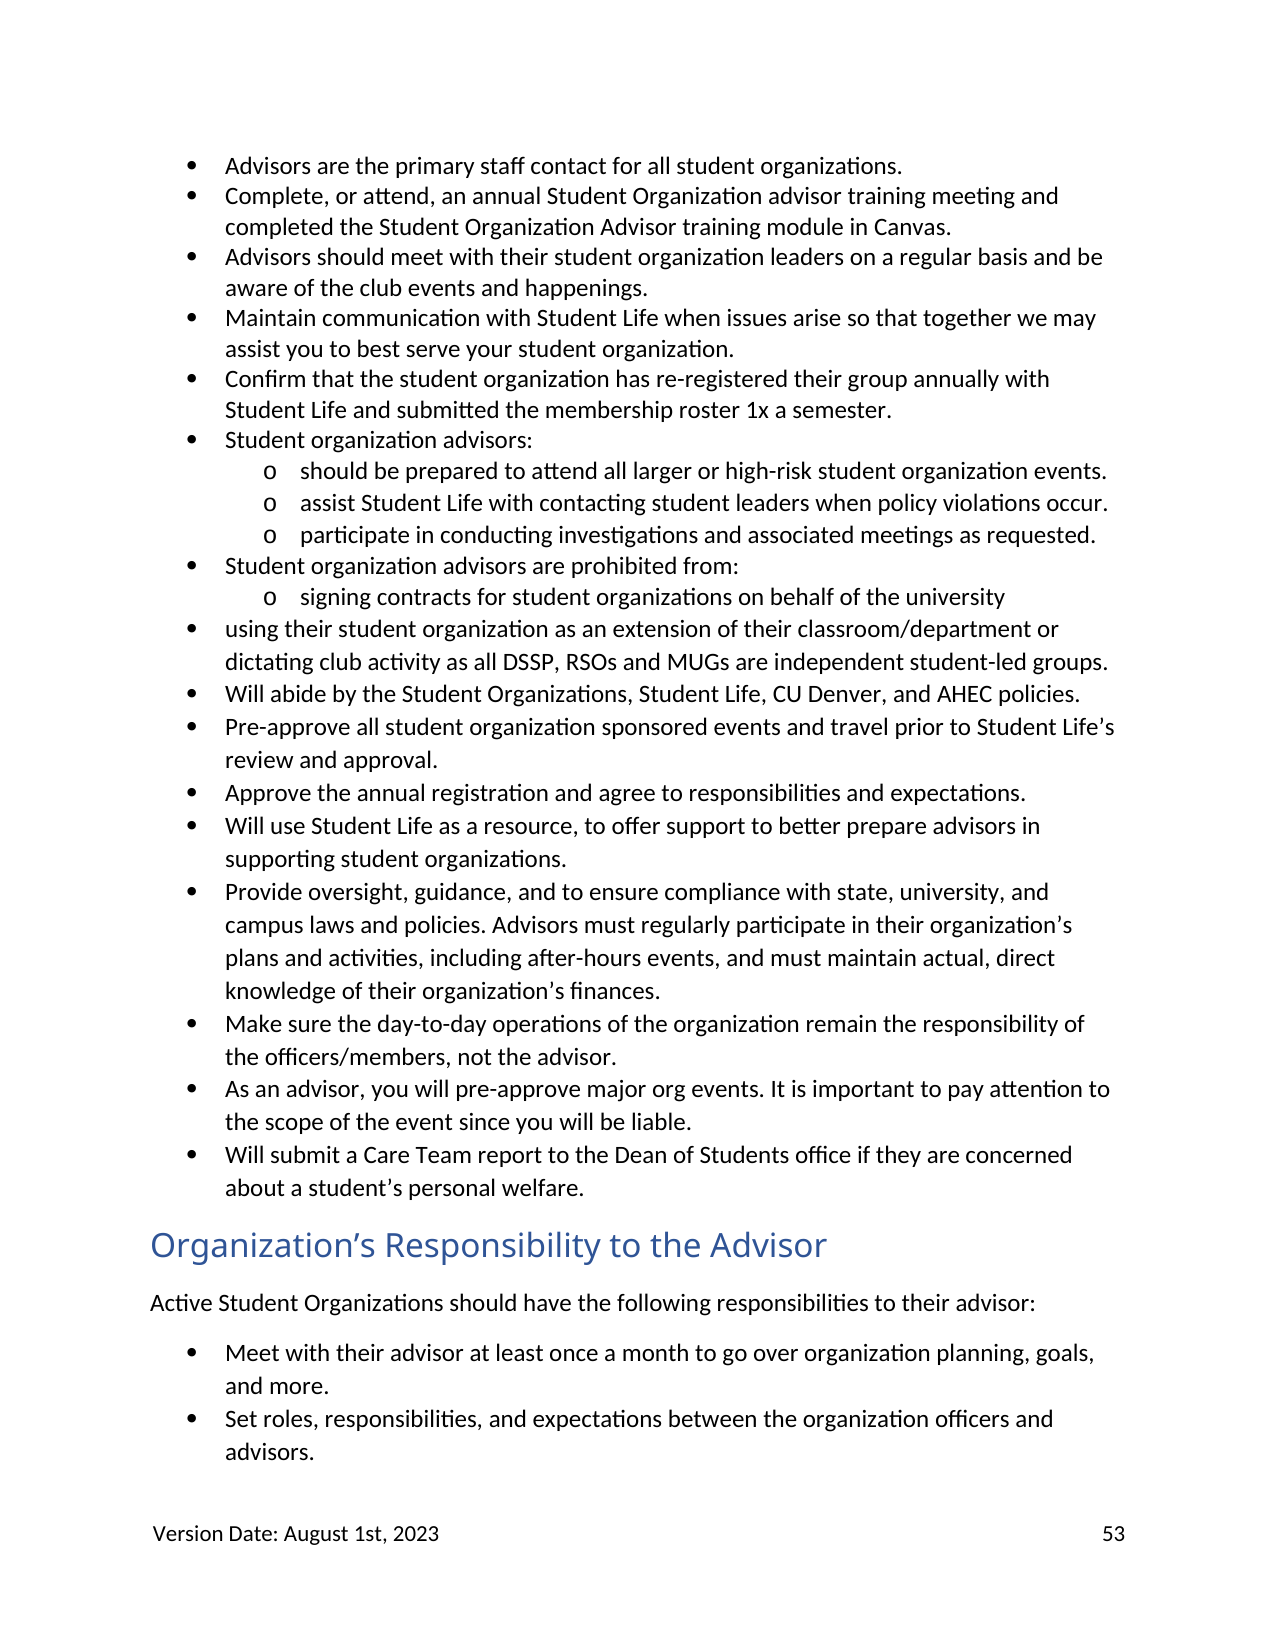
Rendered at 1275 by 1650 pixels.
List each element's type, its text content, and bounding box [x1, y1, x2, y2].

text Organization’s Responsibility to the Advisor [150, 1222, 1125, 1267]
list Approve the annual registration and agree to responsibilities and expectations. [187, 777, 1125, 808]
text Active Student Organizations should have the following responsibilities to their advisor: [150, 1288, 1125, 1318]
list Maintain communication with Student Life when issues arise so that together we may assist you to best serve your student organization. [187, 303, 1125, 364]
list Student organization advisors: [187, 425, 1125, 455]
list As an advisor, you will pre-approve major org events. It is important to pay attention to the scope of the event since you will be liable. [187, 1074, 1125, 1137]
list Make sure the day-to-day operations of the organization remain the responsibility of the officers/members, not the advisor. [187, 1008, 1125, 1071]
list using their student organization as an extension of their classroom/department or dictating club activity as all DSSP, RSOs and MUGs are independent student-led groups. [187, 613, 1125, 676]
list Provide oversight, guidance, and to ensure compliance with state, university, and campus laws and policies. Advisors must regularly participate in their organization’s plans and activities, including after-hours events, and must maintain actual, direct knowledge of their organization’s finances. [187, 876, 1125, 1005]
list Will use Student Life as a resource, to offer support to better prepare advisors in supporting student organizations. [187, 810, 1125, 874]
list Student organization advisors are prohibited from: [187, 551, 1125, 581]
list Complete, or attend, an annual Student Organization advisor training meeting and completed the Student Organization Advisor training module in Canvas. [187, 181, 1125, 242]
list should be prepared to attend all larger or high-risk student organization events. [262, 455, 1125, 487]
list Set roles, responsibilities, and expectations between the organization officers and advisors. [187, 1403, 1125, 1466]
list assist Student Life with contacting student leaders when policy violations occur. [262, 487, 1125, 519]
list Advisors should meet with their student organization leaders on a regular basis and be aware of the club events and happenings. [187, 242, 1125, 303]
list Will submit a Care Team report to the Dean of Students office if they are concerned about a student’s personal welfare. [187, 1139, 1125, 1203]
list signing contracts for student organizations on behalf of the university [262, 581, 1125, 613]
list Confirm that the student organization has re-registered their group annually with Student Life and submitted the membership roster 1x a semester. [187, 364, 1125, 425]
list Advisors are the primary staff contact for all student organizations. [187, 150, 1125, 181]
list Pre-approve all student organization sponsored events and travel prior to Student Life’s review and approval. [187, 712, 1125, 775]
list participate in conducting investigations and associated meetings as requested. [262, 519, 1125, 551]
list Will abide by the Student Organizations, Student Life, CU Denver, and AHEC policies. [187, 679, 1125, 709]
list Meet with their advisor at least once a month to go over organization planning, goals, and more. [187, 1337, 1125, 1401]
